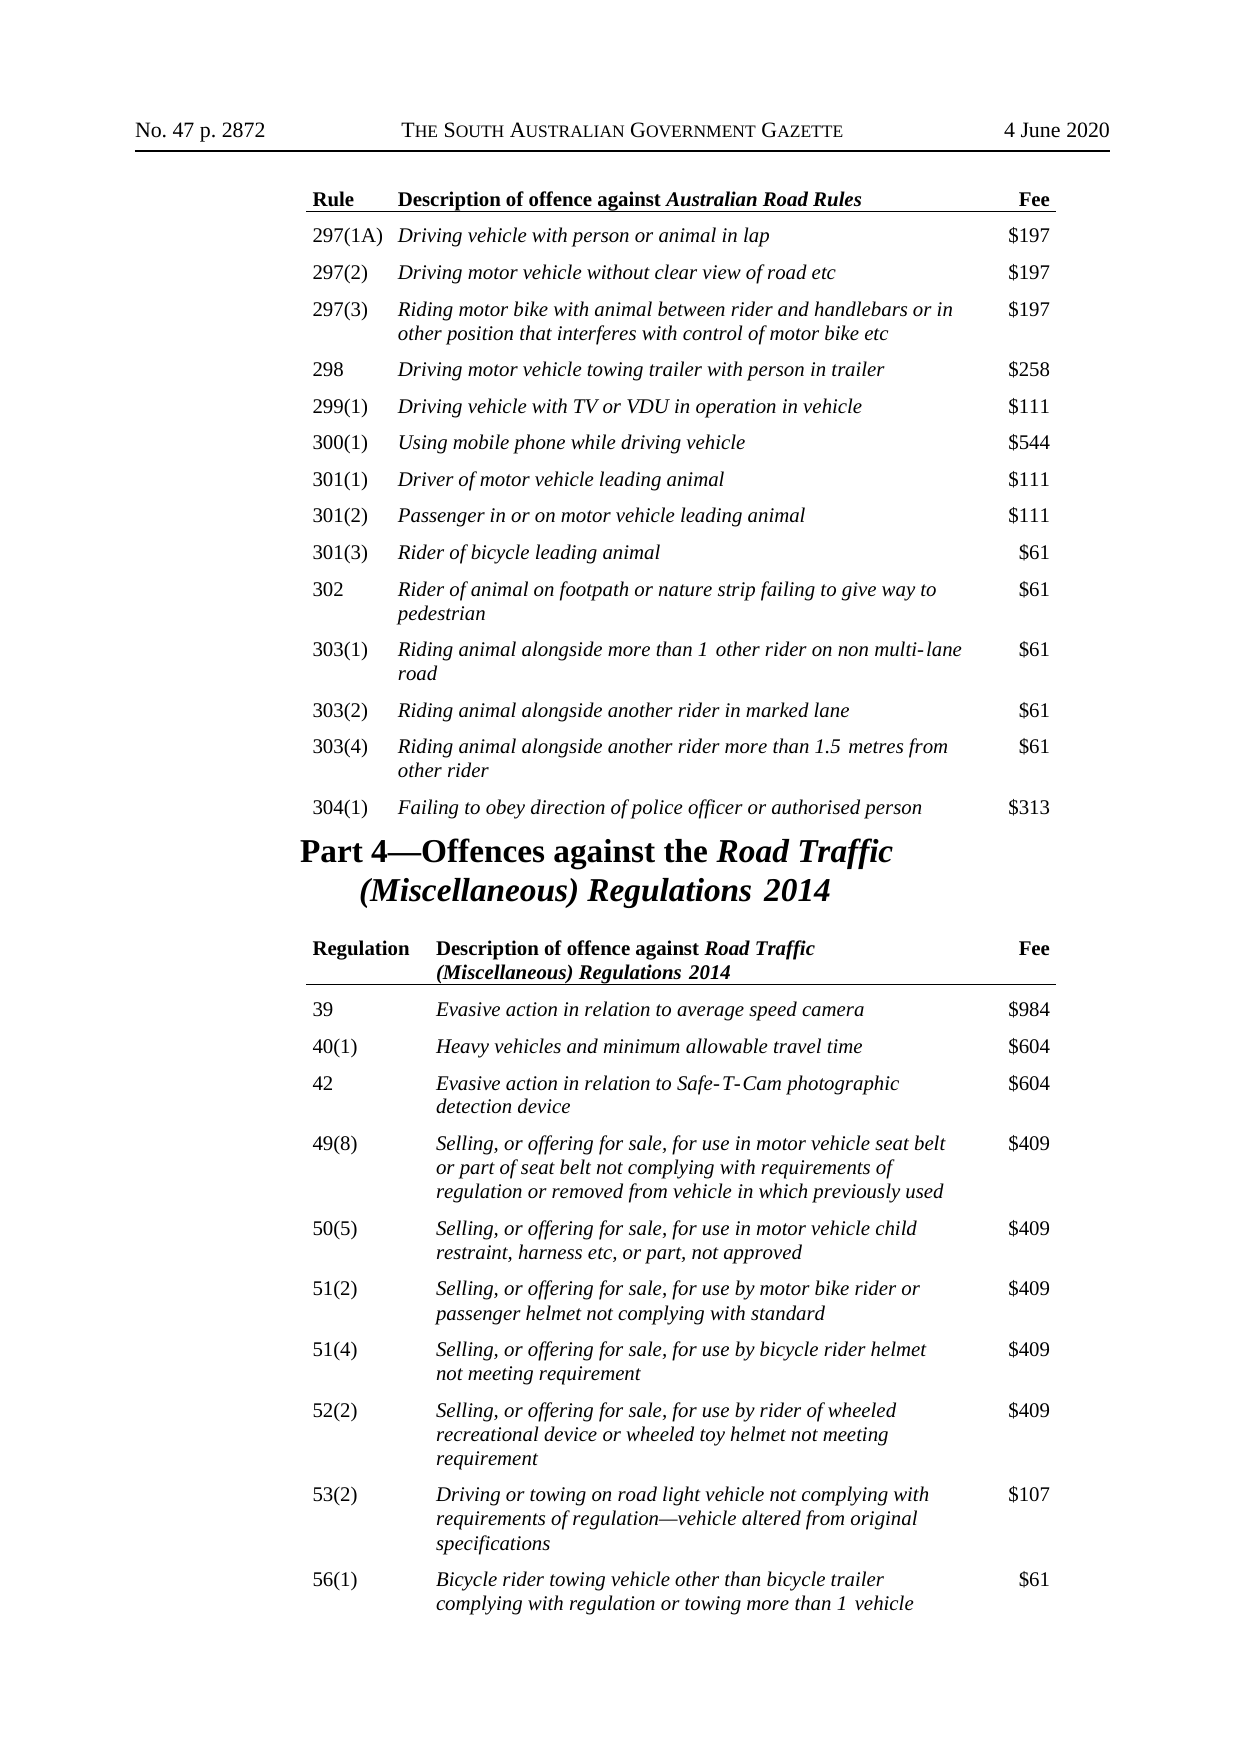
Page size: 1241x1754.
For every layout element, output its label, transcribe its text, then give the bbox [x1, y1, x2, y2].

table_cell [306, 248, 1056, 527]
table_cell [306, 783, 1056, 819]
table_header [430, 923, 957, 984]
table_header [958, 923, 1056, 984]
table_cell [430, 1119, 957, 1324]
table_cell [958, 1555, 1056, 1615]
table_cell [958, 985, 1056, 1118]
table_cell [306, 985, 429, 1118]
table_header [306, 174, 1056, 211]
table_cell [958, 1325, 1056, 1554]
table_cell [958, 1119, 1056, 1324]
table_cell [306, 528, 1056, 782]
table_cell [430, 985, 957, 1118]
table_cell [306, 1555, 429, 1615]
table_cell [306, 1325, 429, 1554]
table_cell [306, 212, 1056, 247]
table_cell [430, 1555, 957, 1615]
text Part 4—Offences against the Road Traffic (Miscellaneous) Regulations 2014 [300, 832, 1109, 908]
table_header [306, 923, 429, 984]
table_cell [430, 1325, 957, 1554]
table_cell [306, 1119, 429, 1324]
